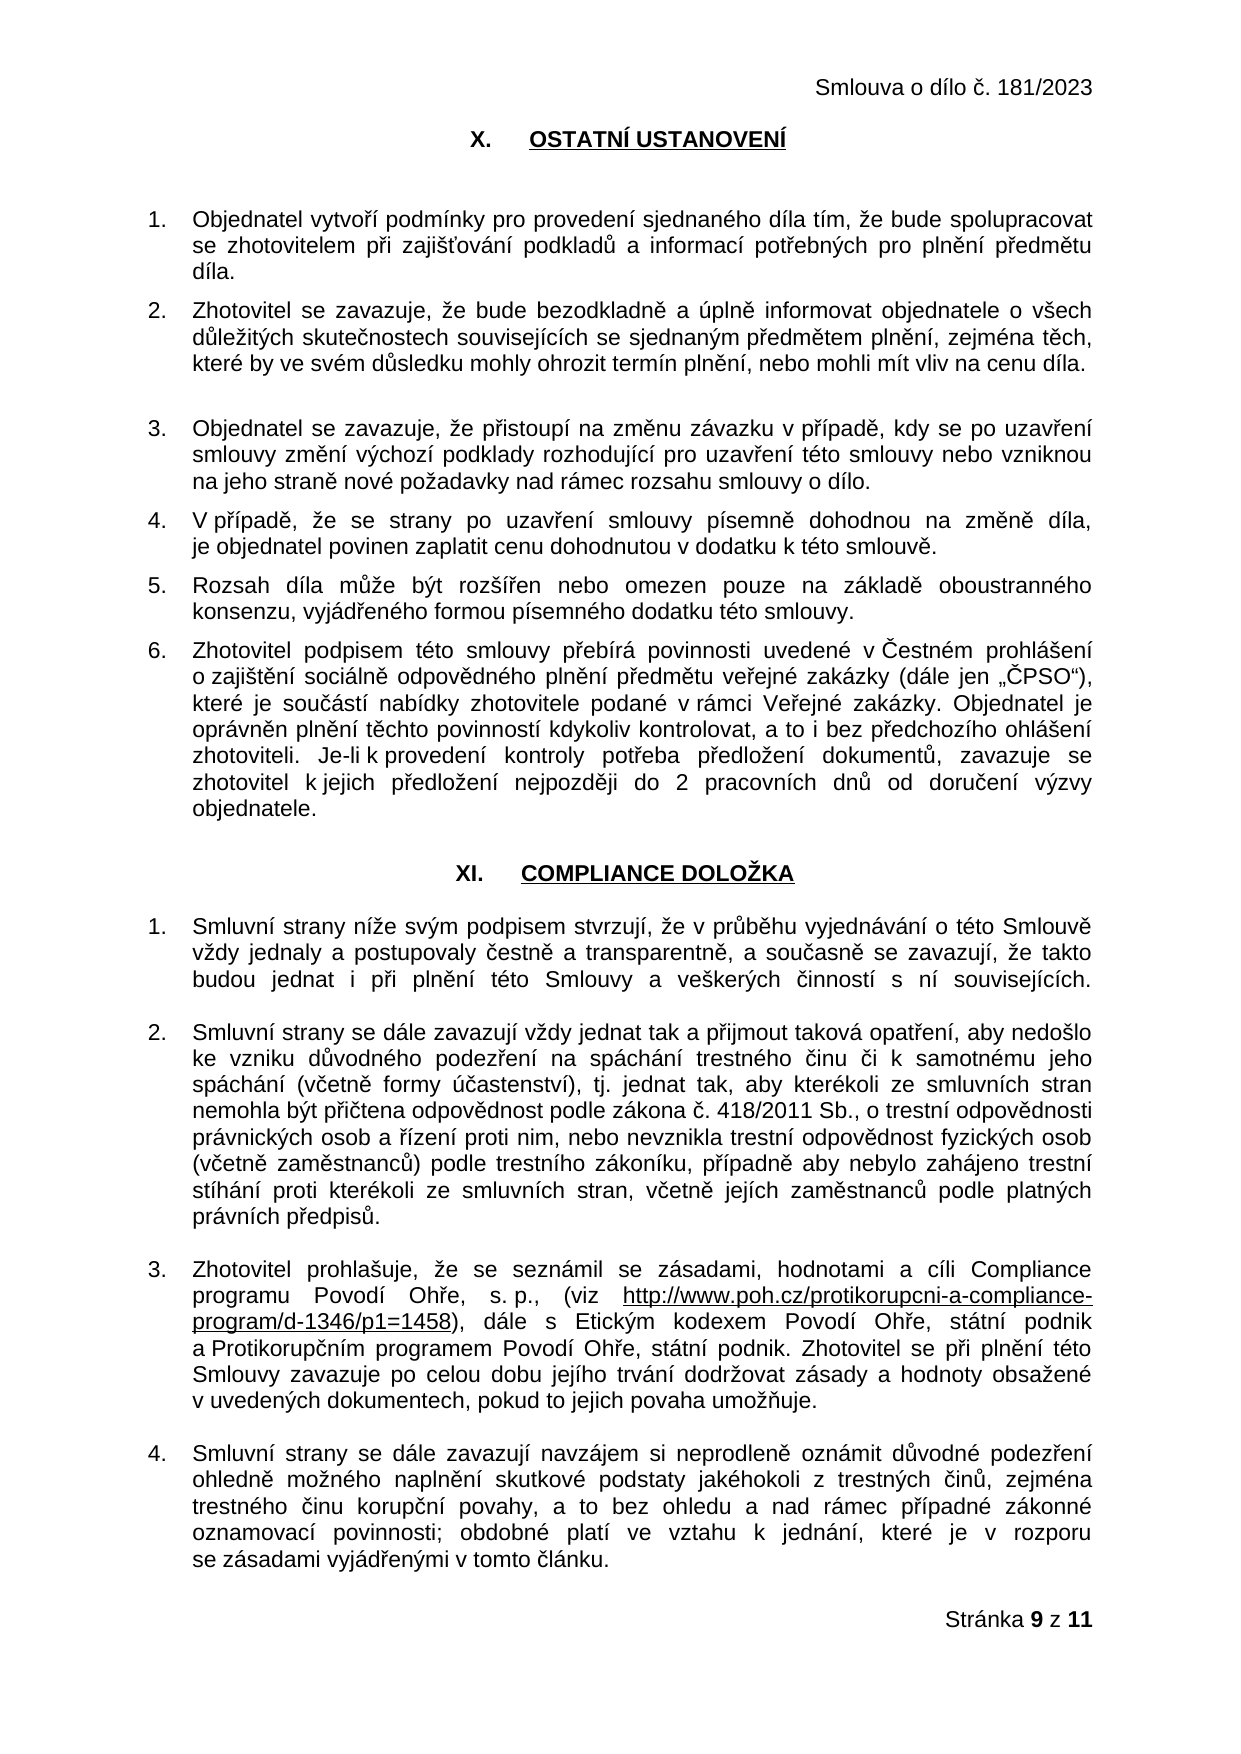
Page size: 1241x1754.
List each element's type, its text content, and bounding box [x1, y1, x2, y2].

list Zhotovitel se zavazuje, že bude bezodkladně a úplně informovat objednatele o všech důležitých skutečnostech souvisejících se sjednaným předmětem plnění, zejména těch, které by ve svém důsledku mohly ohrozit termín plnění, nebo mohli mít vliv na cenu díla. [148, 297, 1093, 376]
list Smluvní strany se dále zavazují vždy jednat tak a přijmout taková opatření, aby nedošlo ke vzniku důvodného podezření na spáchání trestného činu či k samotnému jeho spáchání (včetně formy účastenství), tj. jednat tak, aby kterékoli ze smluvních stran nemohla být přičtena odpovědnost podle zákona č. 418/2011 Sb., o trestní odpovědnosti právnických osob a řízení proti nim, nebo nevznikla trestní odpovědnost fyzických osob (včetně zaměstnanců) podle trestního zákoníku, případně aby nebylo zahájeno trestní stíhání proti kterékoli ze smluvních stran, včetně jejích zaměstnanců podle platných právních předpisů. [148, 1018, 1093, 1229]
list Objednatel vytvoří podmínky pro provedení sjednaného díla tím, že bude spolupracovat se zhotovitelem při zajišťování podkladů a informací potřebných pro plnění předmětu díla. [148, 206, 1093, 284]
subtitle COMPLIANCE DOLOŽKA [185, 860, 1093, 887]
list Zhotovitel podpisem této smlouvy přebírá povinnosti uvedené v Čestném prohlášení o zajištění sociálně odpovědného plnění předmětu veřejné zakázky (dále jen „ČPSO“), které je součástí nabídky zhotovitele podané v rámci Veřejné zakázky. Objednatel je oprávněn plnění těchto povinností kdykoliv kontrolovat, a to i bez předchozího ohlášení zhotoviteli. Je-li k provedení kontroly potřeba předložení dokumentů, zavazuje se zhotovitel k jejich předložení nejpozději do 2 pracovních dnů od doručení výzvy objednatele. [148, 637, 1093, 821]
list Smluvní strany se dále zavazují navzájem si neprodleně oznámit důvodné podezření ohledně možného naplnění skutkové podstaty jakéhokoli z trestných činů, zejména trestného činu korupční povahy, a to bez ohledu a nad rámec případné zákonné oznamovací povinnosti; obdobné platí ve vztahu k jednání, které je v rozporu se zásadami vyjádřenými v tomto článku. [148, 1440, 1093, 1572]
list V případě, že se strany po uzavření smlouvy písemně dohodnou na změně díla, je objednatel povinen zaplatit cenu dohodnutou v dodatku k této smlouvě. [148, 507, 1093, 559]
list Objednatel se zavazuje, že přistoupí na změnu závazku v případě, kdy se po uzavření smlouvy změní výchozí podklady rozhodující pro uzavření této smlouvy nebo vzniknou na jeho straně nové požadavky nad rámec rozsahu smlouvy o dílo. [148, 415, 1093, 494]
subtitle OSTATNÍ USTANOVENÍ [185, 126, 1093, 153]
list Smluvní strany níže svým podpisem stvrzují, že v průběhu vyjednávání o této Smlouvě vždy jednaly a postupovaly čestně a transparentně, a současně se zavazují, že takto budou jednat i při plnění této Smlouvy a veškerých činností s ní souvisejících. [148, 913, 1093, 1018]
list Rozsah díla může být rozšířen nebo omezen pouze na základě oboustranného konsenzu, vyjádřeného formou písemného dodatku této smlouvy. [148, 572, 1093, 624]
list Zhotovitel prohlašuje, že se seznámil se zásadami, hodnotami a cíli Compliance programu Povodí Ohře, s. p., (viz http://www.poh.cz/protikorupcni-a-compliance-program/d-1346/p1=1458), dále s Etickým kodexem Povodí Ohře, státní podnik a Protikorupčním programem Povodí Ohře, státní podnik. Zhotovitel se při plnění této Smlouvy zavazuje po celou dobu jejího trvání dodržovat zásady a hodnoty obsažené v uvedených dokumentech, pokud to jejich povaha umožňuje. [148, 1256, 1093, 1414]
